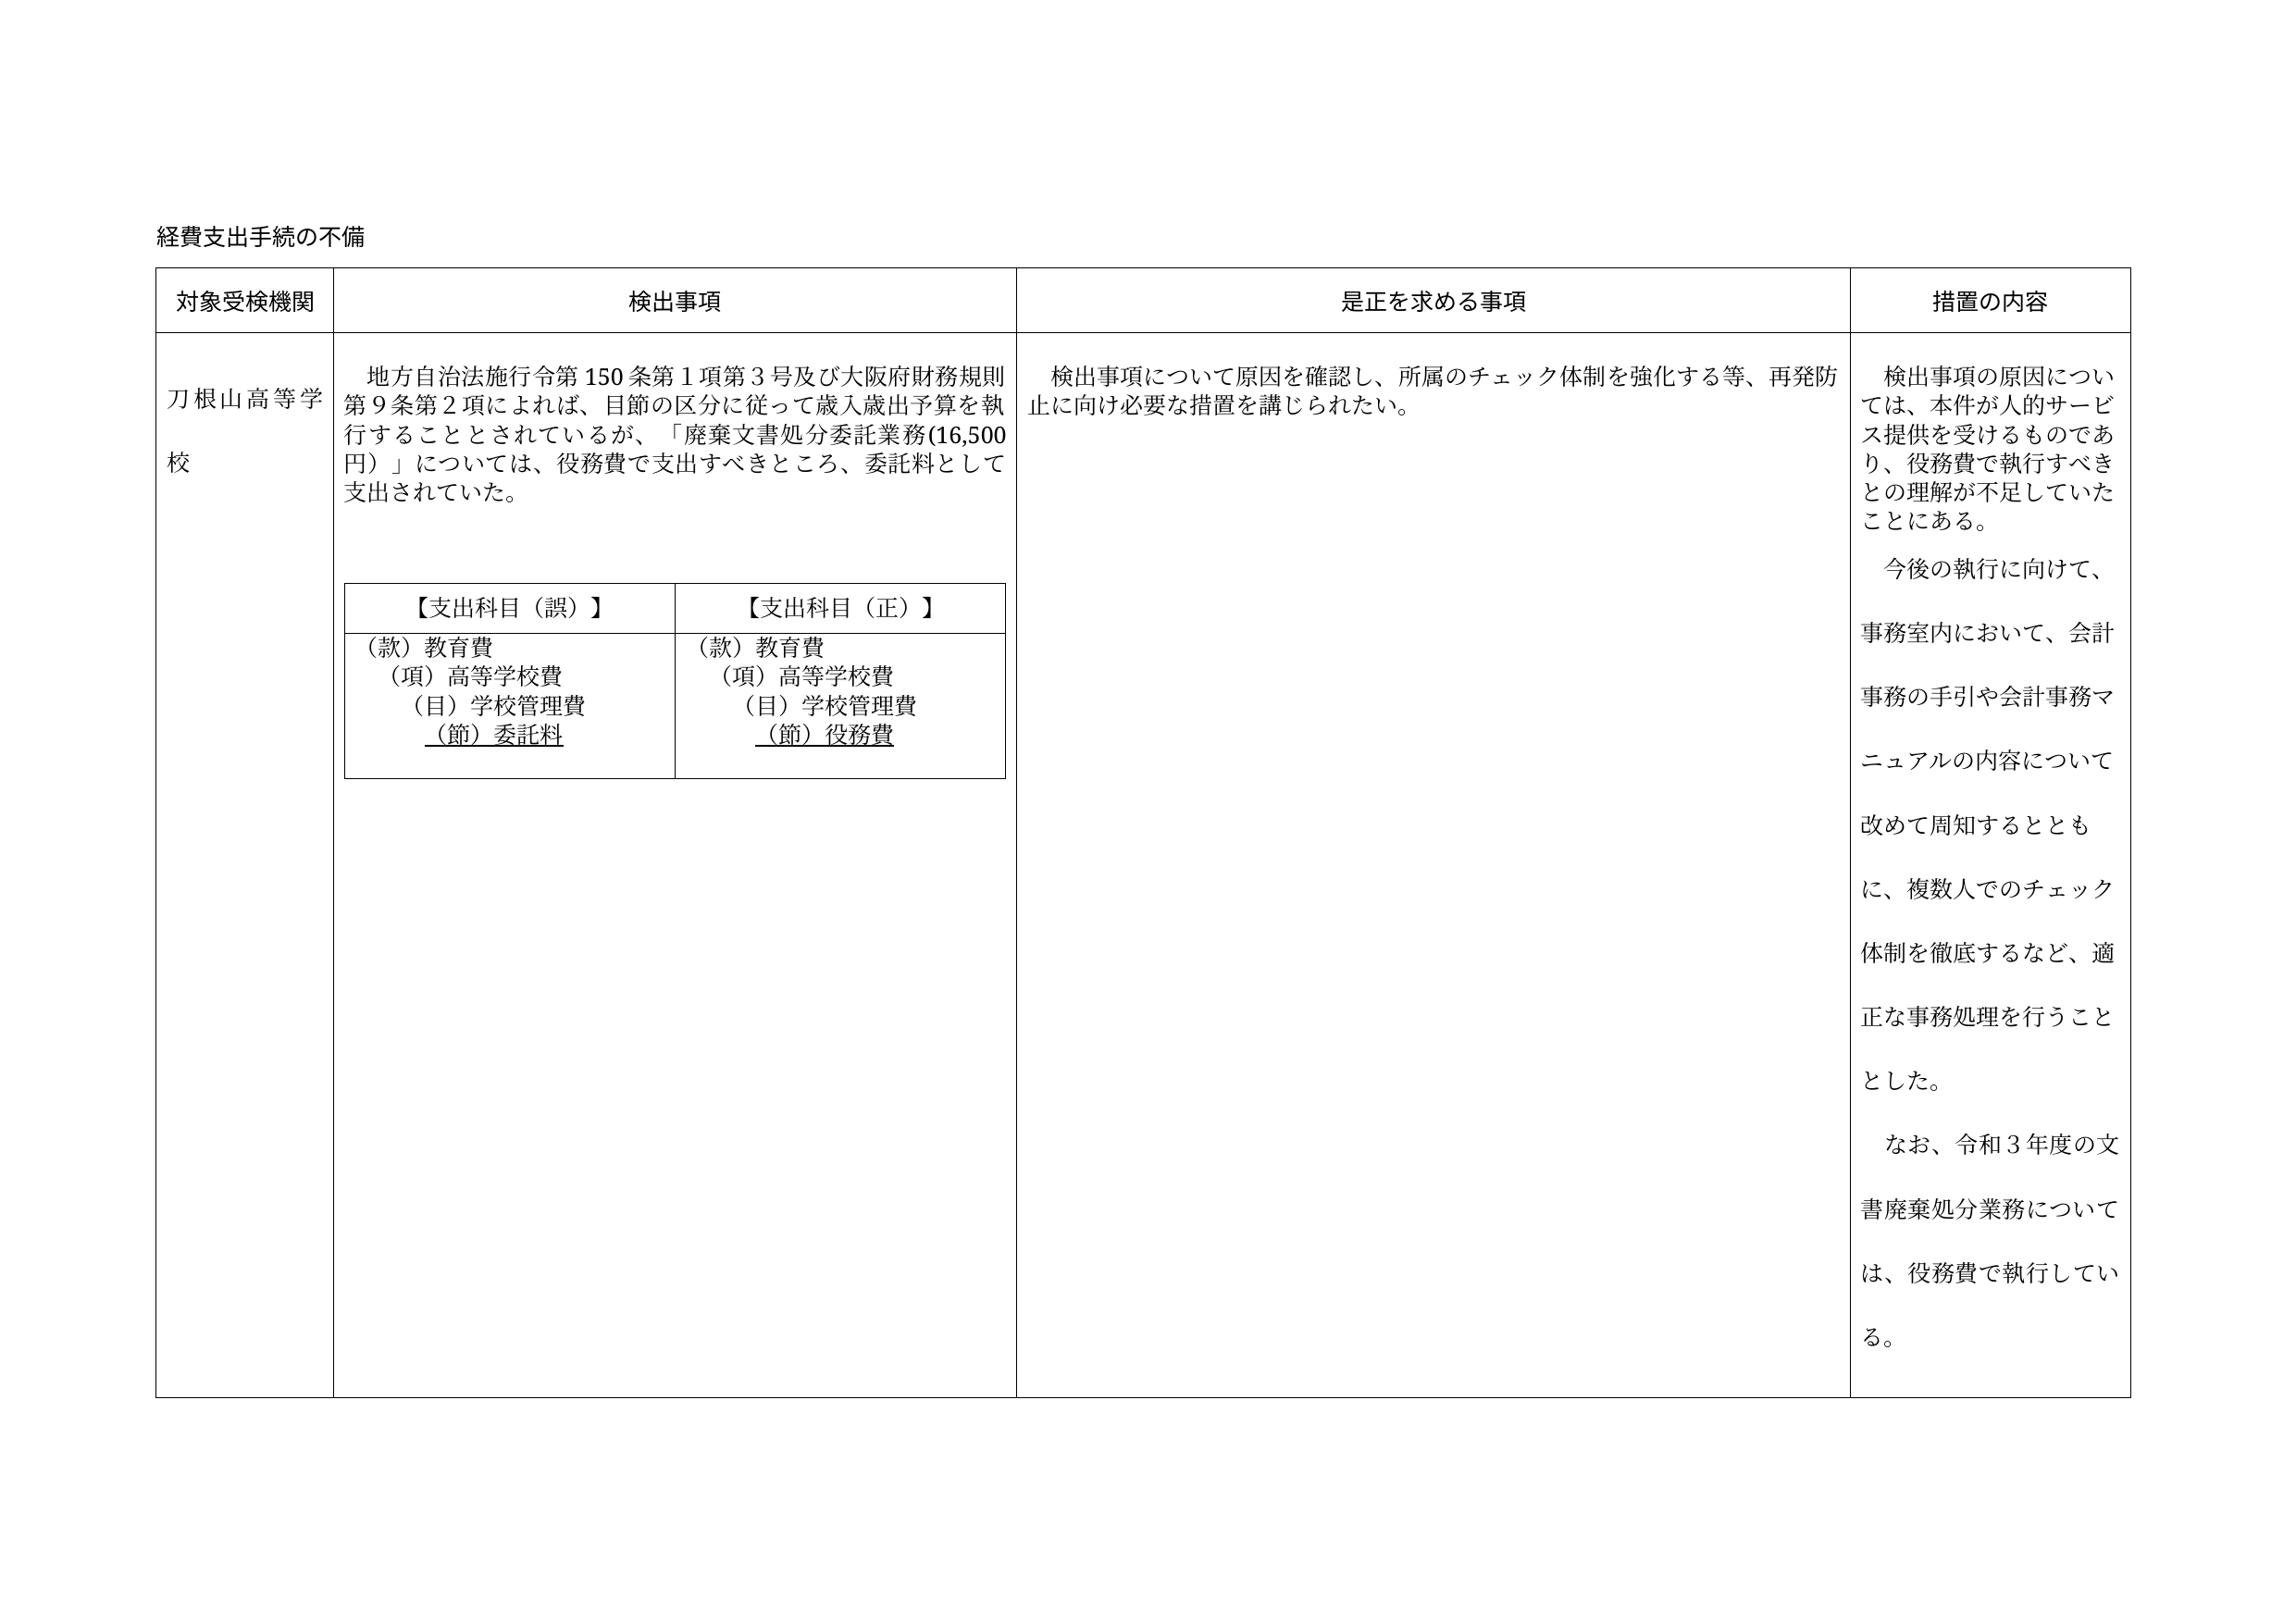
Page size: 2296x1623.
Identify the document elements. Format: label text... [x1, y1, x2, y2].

text 経費支出手続の不備 [156, 204, 2131, 267]
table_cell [334, 333, 1016, 1396]
table_cell 刀根山高等学校 [156, 333, 333, 1396]
table_header 検出事項 [334, 268, 1016, 332]
table_header 対象受検機関 [156, 268, 333, 332]
table_header 是正を求める事項 [1017, 268, 1850, 332]
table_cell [1017, 333, 1850, 1396]
table_header 措置の内容 [1851, 268, 2130, 332]
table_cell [1851, 333, 2130, 1396]
